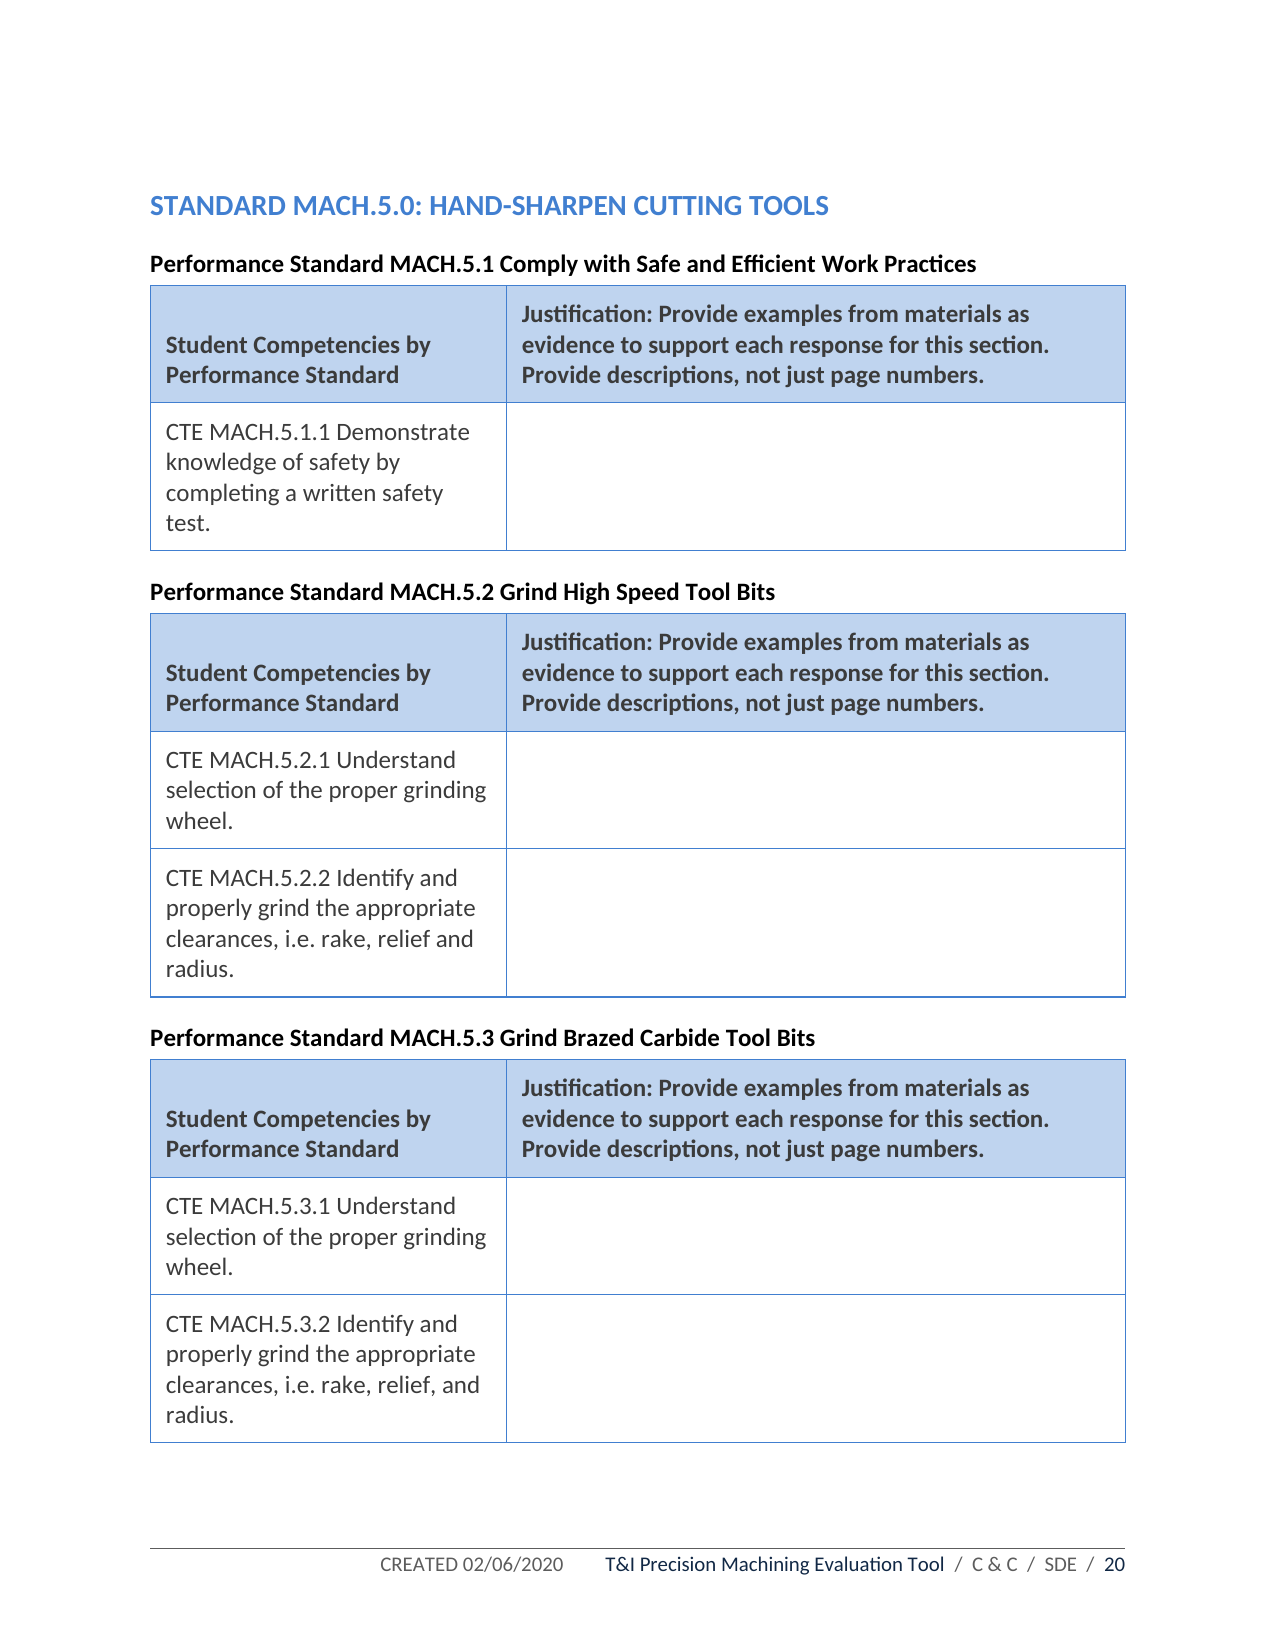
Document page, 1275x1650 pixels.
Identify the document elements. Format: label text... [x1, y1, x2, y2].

subtitle Performance Standard MACH.5.2 Grind High Speed Tool Bits [150, 576, 1125, 607]
table_cell [507, 1178, 1125, 1294]
table_header Justification: Provide examples from materials as evidence to support each response for this section. Provide descriptions, not just page numbers. [507, 614, 1125, 731]
table_cell [507, 732, 1125, 848]
subtitle Performance Standard MACH.5.1 Comply with Safe and Efficient Work Practices [150, 248, 1125, 279]
table_header Justification: Provide examples from materials as evidence to support each response for this section. Provide descriptions, not just page numbers. [507, 286, 1125, 402]
table_header Student Competencies by Performance Standard [151, 1060, 506, 1177]
table_cell CTE MACH.5.3.1 Understand selection of the proper grinding wheel. [151, 1178, 506, 1294]
table_cell [507, 1295, 1125, 1442]
table_cell CTE MACH.5.1.1 Demonstrate knowledge of safety by completing a written safety test. [151, 403, 506, 550]
table_cell [507, 849, 1125, 996]
table_cell CTE MACH.5.2.1 Understand selection of the proper grinding wheel. [151, 732, 506, 848]
table_header Justification: Provide examples from materials as evidence to support each response for this section. Provide descriptions, not just page numbers. [507, 1060, 1125, 1177]
table_header Student Competencies by Performance Standard [151, 286, 506, 402]
table_header Student Competencies by Performance Standard [151, 614, 506, 731]
subtitle Standard MACH.5.0: Hand-Sharpen Cutting Tools [150, 187, 1125, 223]
table_cell CTE MACH.5.3.2 Identify and properly grind the appropriate clearances, i.e. rake, relief, and radius. [151, 1295, 506, 1442]
subtitle Performance Standard MACH.5.3 Grind Brazed Carbide Tool Bits [150, 1022, 1125, 1053]
table_cell CTE MACH.5.2.2 Identify and properly grind the appropriate clearances, i.e. rake, relief and radius. [151, 849, 506, 996]
table_cell [507, 403, 1125, 550]
